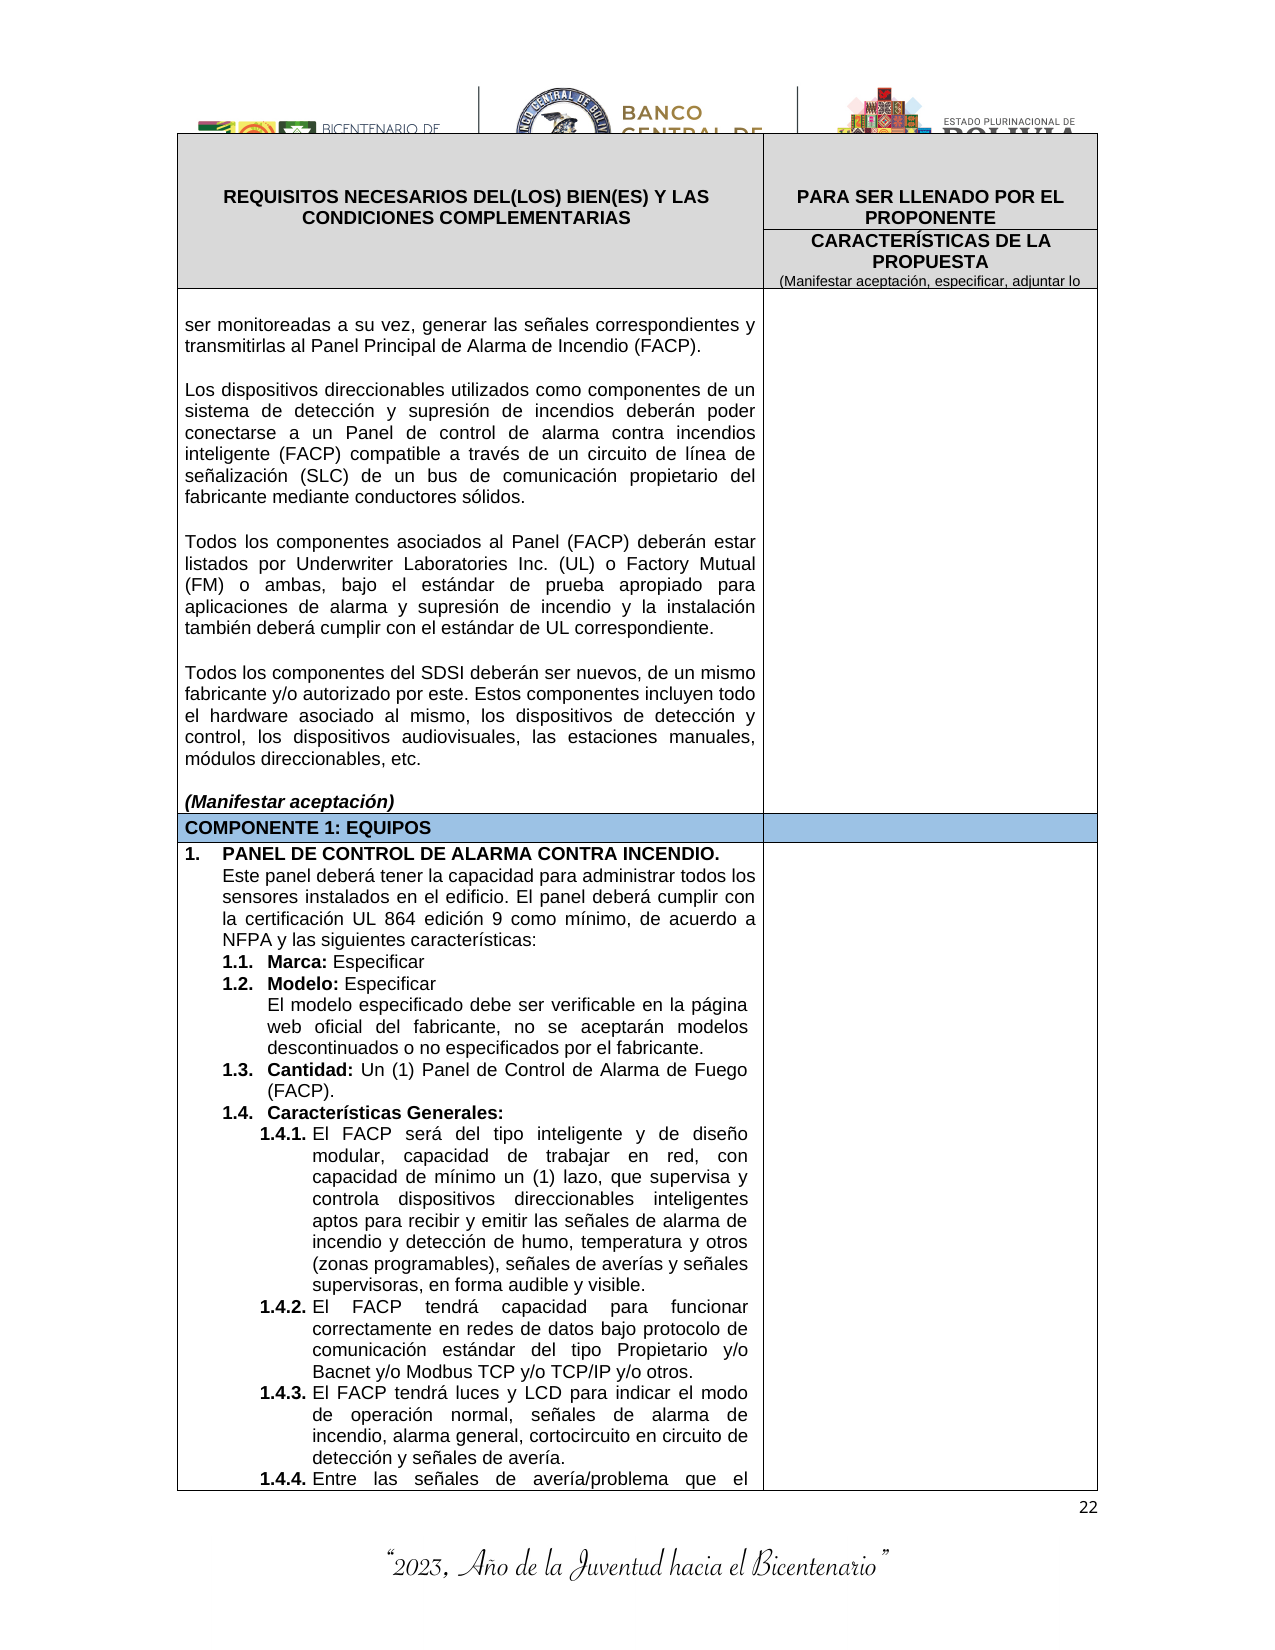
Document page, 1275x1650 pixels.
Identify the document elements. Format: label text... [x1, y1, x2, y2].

table_cell COMPONENTE 1: EQUIPOS [178, 814, 763, 842]
table_cell [764, 814, 1097, 842]
table_header PARA SER LLENADO POR EL PROPONENTE [764, 134, 1097, 229]
table_cell [764, 843, 1097, 1490]
table_cell CARACTERÍSTICAS DE LA PROPUESTA (Manifestar aceptación, especificar, adjuntar lo requerido según el registro específico para cada requisito) [764, 230, 1097, 288]
table_header REQUISITOS NECESARIOS DEL(LOS) BIEN(ES) Y LAS CONDICIONES COMPLEMENTARIAS [178, 134, 763, 288]
picture [0, 2, 1275, 186]
picture [0, 1536, 1272, 1650]
table_cell [764, 289, 1097, 812]
